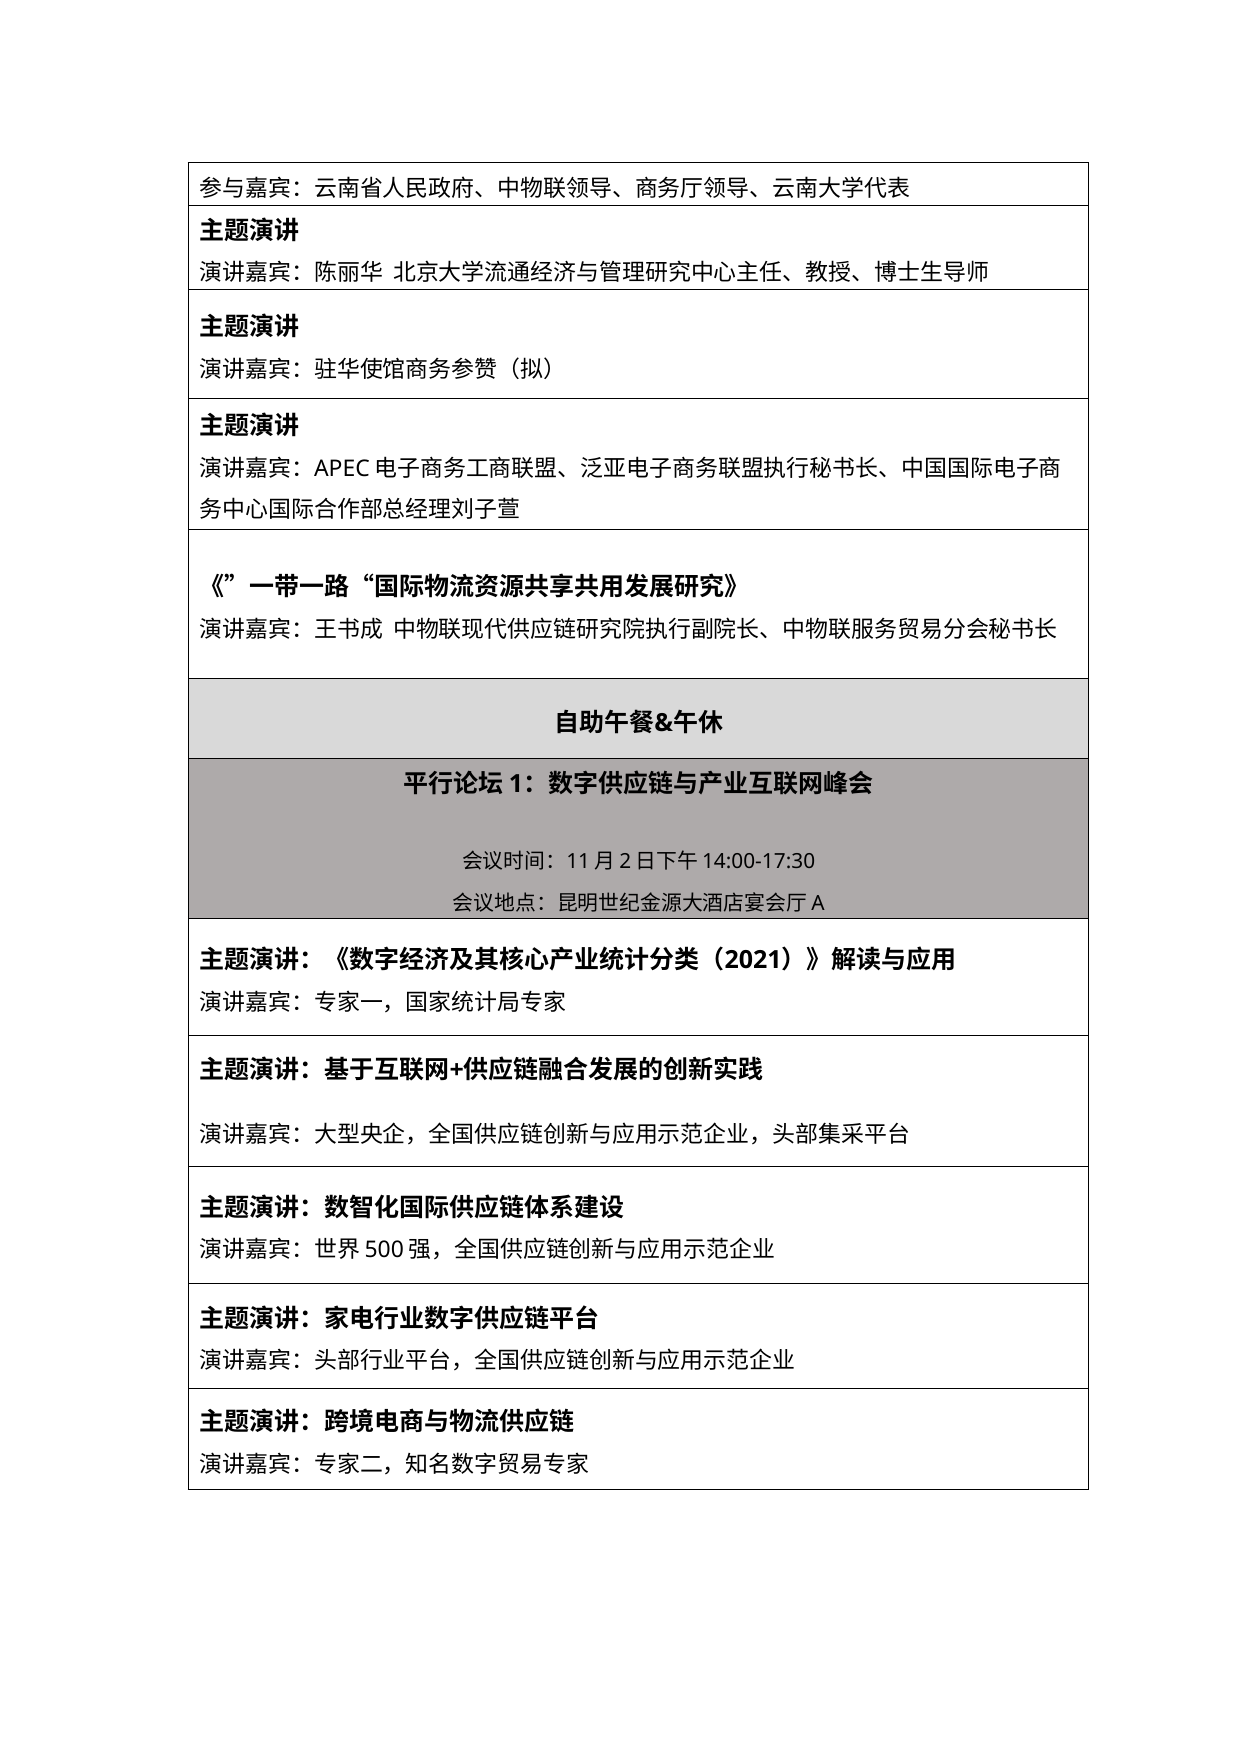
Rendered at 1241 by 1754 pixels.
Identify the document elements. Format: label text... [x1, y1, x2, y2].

table_cell 《”一带一路“国际物流资源共享共用发展研究》 演讲嘉宾：王书成 中物联现代供应链研究院执行副院长、中物联服务贸易分会秘书长 [189, 530, 1088, 678]
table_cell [189, 163, 1088, 205]
table_cell 主题演讲 演讲嘉宾：APEC电子商务工商联盟、泛亚电子商务联盟执行秘书长、中国国际电子商务中心国际合作部总经理刘子萱 [189, 399, 1088, 528]
table_cell 平行论坛1：数字供应链与产业互联网峰会 会议时间：11月2日下午14:00-17:30 会议地点：昆明世纪金源大酒店宴会厅A [189, 759, 1088, 918]
table_cell 主题演讲 演讲嘉宾：陈丽华 北京大学流通经济与管理研究中心主任、教授、博士生导师 [189, 206, 1088, 289]
table_cell 主题演讲：家电行业数字供应链平台 演讲嘉宾：头部行业平台，全国供应链创新与应用示范企业 [189, 1284, 1088, 1387]
table_cell 主题演讲：跨境电商与物流供应链 演讲嘉宾：专家二，知名数字贸易专家 [189, 1389, 1088, 1489]
table_cell 主题演讲 演讲嘉宾：驻华使馆商务参赞（拟） [189, 290, 1088, 398]
table_cell 主题演讲：数智化国际供应链体系建设 演讲嘉宾：世界500强，全国供应链创新与应用示范企业 [189, 1167, 1088, 1282]
table_cell 自助午餐&午休 [189, 679, 1088, 758]
table_cell 主题演讲：《数字经济及其核心产业统计分类（2021）》解读与应用 演讲嘉宾：专家一，国家统计局专家 [189, 919, 1088, 1034]
